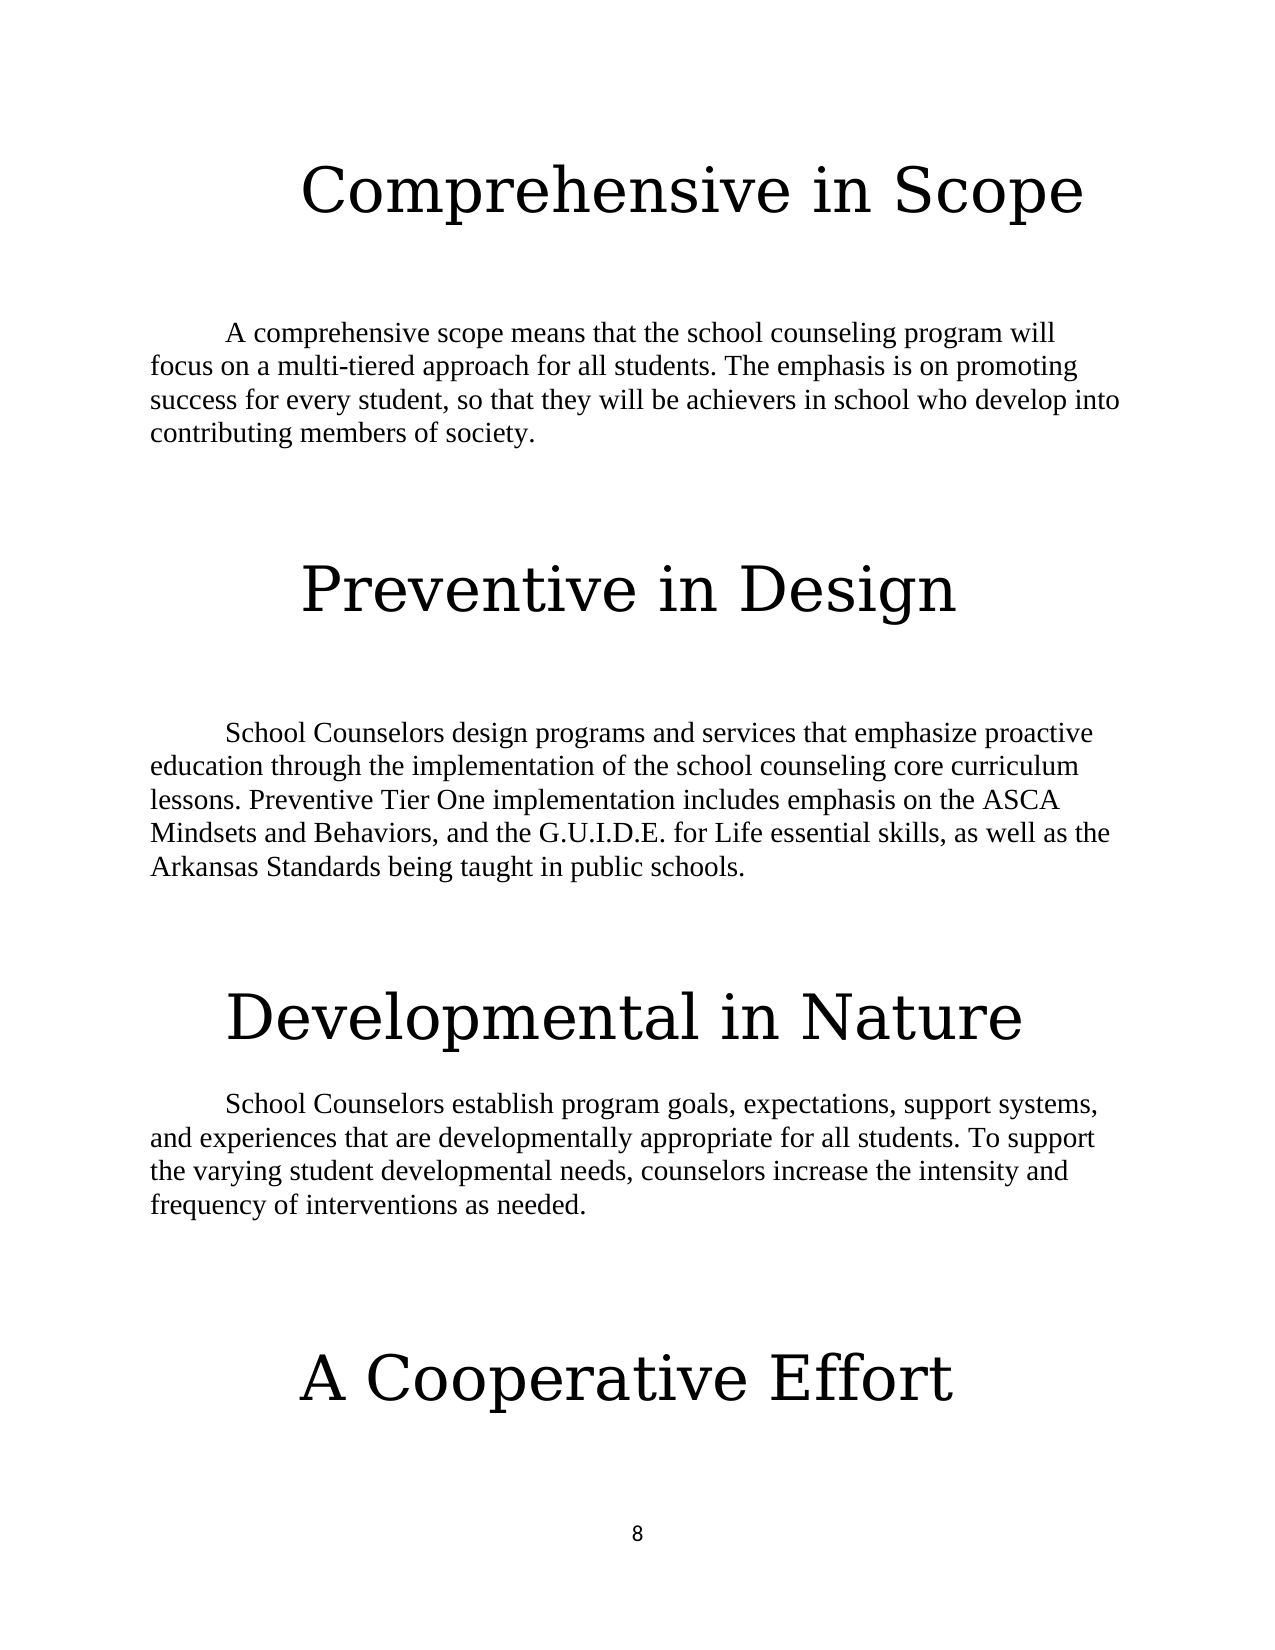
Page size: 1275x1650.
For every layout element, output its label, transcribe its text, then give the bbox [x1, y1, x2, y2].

text A Cooperative Effort [225, 1339, 1125, 1414]
text School Counselors establish program goals, expectations, support systems, and experiences that are developmentally appropriate for all students. To support the varying student developmental needs, counselors increase the intensity and frequency of interventions as needed. [150, 1086, 1125, 1220]
text Preventive in Design [300, 550, 1125, 625]
text Comprehensive in Scope [225, 150, 1125, 225]
text A comprehensive scope means that the school counseling program will focus on a multi-tiered approach for all students. The emphasis is on promoting success for every student, so that they will be achievers in school who develop into contributing members of society. [150, 315, 1125, 449]
text School Counselors design programs and services that emphasize proactive education through the implementation of the school counseling core curriculum lessons. Preventive Tier One implementation includes emphasis on the ASCA Mindsets and Behaviors, and the G.U.I.D.E. for Life essential skills, as well as the Arkansas Standards being taught in public schools. [150, 715, 1125, 882]
text Developmental in Nature [150, 978, 1125, 1053]
